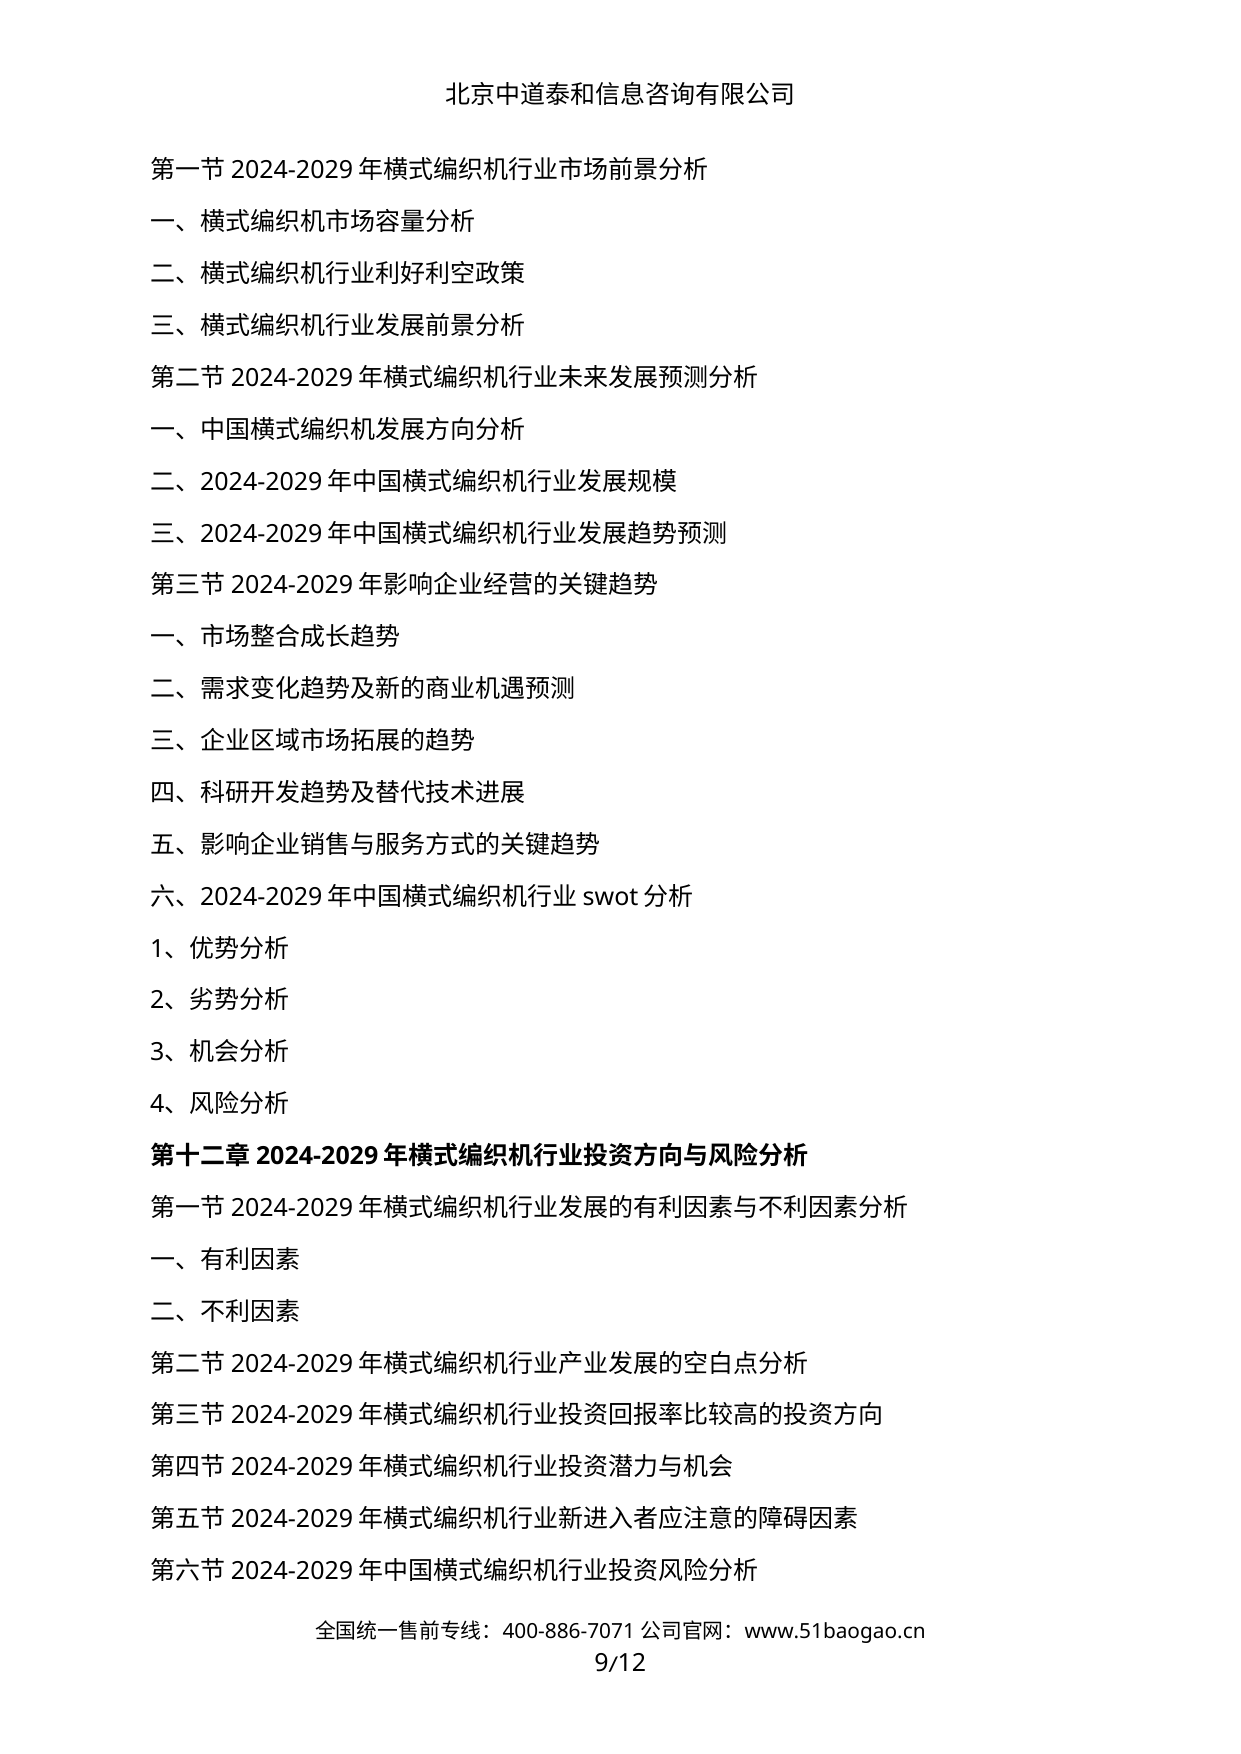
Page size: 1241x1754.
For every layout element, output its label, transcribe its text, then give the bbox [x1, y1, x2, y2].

text 一、市场整合成长趋势 [150, 617, 1090, 653]
text 第四节 2024-2029年横式编织机行业投资潜力与机会 [150, 1447, 1090, 1483]
text 三、企业区域市场拓展的趋势 [150, 721, 1090, 757]
text 一、横式编织机市场容量分析 [150, 202, 1090, 238]
text 第一节 2024-2029年横式编织机行业市场前景分析 [150, 150, 1090, 186]
text 六、2024-2029年中国横式编织机行业swot分析 [150, 876, 1090, 912]
text 第六节 2024-2029年中国横式编织机行业投资风险分析 [150, 1551, 1090, 1587]
text 四、科研开发趋势及替代技术进展 [150, 772, 1090, 809]
text 第二节 2024-2029年横式编织机行业产业发展的空白点分析 [150, 1343, 1090, 1379]
text 一、中国横式编织机发展方向分析 [150, 409, 1090, 446]
text 1、优势分析 [150, 928, 1090, 964]
text 一、有利因素 [150, 1239, 1090, 1276]
text 2、劣势分析 [150, 980, 1090, 1016]
text 第五节 2024-2029年横式编织机行业新进入者应注意的障碍因素 [150, 1499, 1090, 1535]
text 第三节 2024-2029年影响企业经营的关键趋势 [150, 565, 1090, 601]
text 二、需求变化趋势及新的商业机遇预测 [150, 669, 1090, 705]
text 第十二章 2024-2029年横式编织机行业投资方向与风险分析 [150, 1136, 1090, 1172]
text 第三节 2024-2029年横式编织机行业投资回报率比较高的投资方向 [150, 1395, 1090, 1431]
text 二、横式编织机行业利好利空政策 [150, 254, 1090, 290]
text 第一节 2024-2029年横式编织机行业发展的有利因素与不利因素分析 [150, 1187, 1090, 1224]
text 三、横式编织机行业发展前景分析 [150, 306, 1090, 342]
text 二、2024-2029年中国横式编织机行业发展规模 [150, 461, 1090, 497]
text 4、风险分析 [150, 1084, 1090, 1120]
text 第二节 2024-2029年横式编织机行业未来发展预测分析 [150, 357, 1090, 394]
text 五、影响企业销售与服务方式的关键趋势 [150, 824, 1090, 861]
text 二、不利因素 [150, 1291, 1090, 1327]
text 3、机会分析 [150, 1032, 1090, 1068]
text 三、2024-2029年中国横式编织机行业发展趋势预测 [150, 513, 1090, 549]
